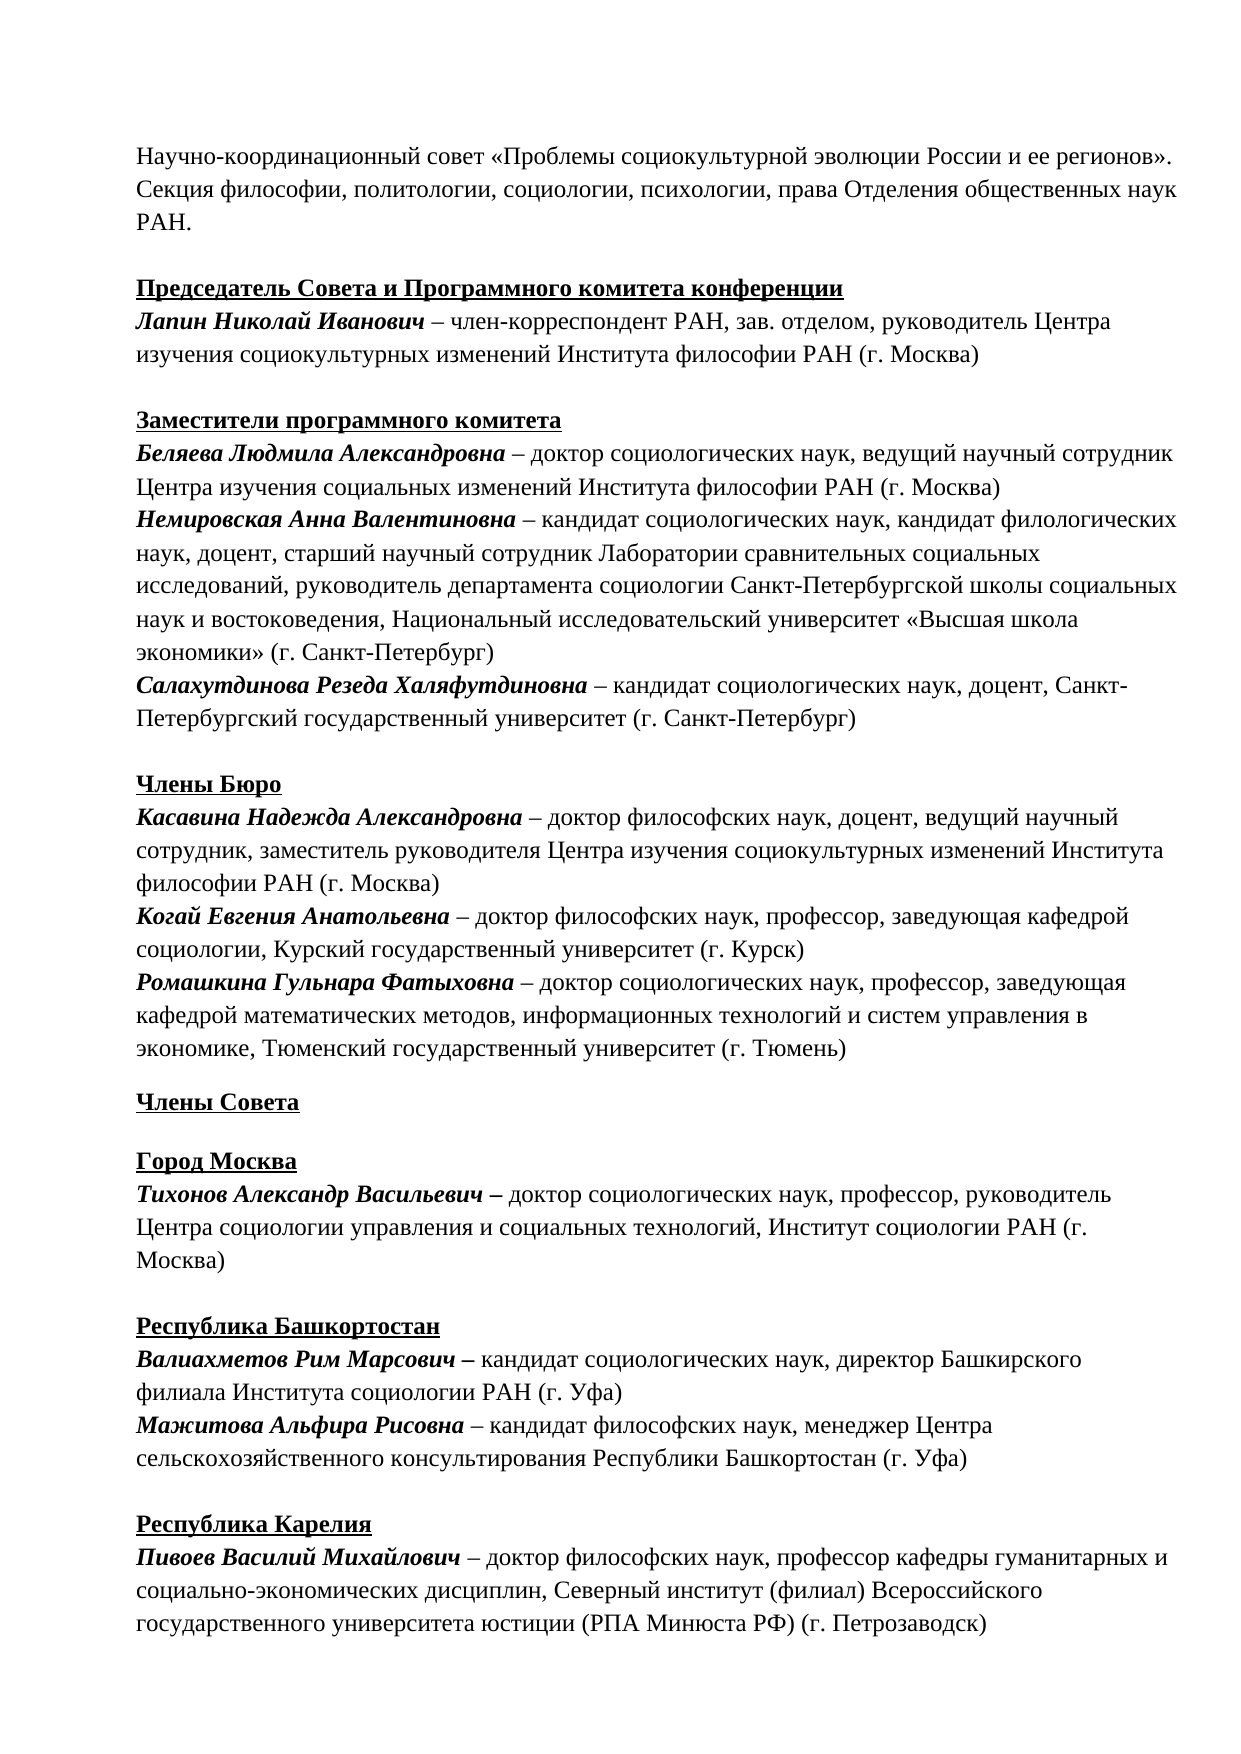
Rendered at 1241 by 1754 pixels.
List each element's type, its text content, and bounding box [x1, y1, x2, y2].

text Председатель Совета и Программного комитета конференции [136, 273, 1178, 302]
text Научно-координационный совет «Проблемы социокультурной эволюции России и ее регионов». [136, 141, 1178, 170]
text Когай Евгения Анатольевна – доктор философских наук, профессор, заведующая кафедрой социологии, Курский государственный университет (г. Курск) [136, 901, 1178, 963]
text Немировская Анна Валентиновна – кандидат социологических наук, кандидат филологических наук, доцент, старший научный сотрудник Лаборатории сравнительных социальных исследований, руководитель департамента социологии Санкт-Петербургской школы социальных наук и востоковедения, Национальный исследовательский университет «Высшая школа экономики» (г. Санкт-Петербург) [136, 504, 1178, 665]
text Мажитова Альфира Рисовна – кандидат философских наук, менеджер Центра сельскохозяйственного консультирования Республики Башкортостан (г. Уфа) [136, 1410, 1178, 1472]
text Салахутдинова Резеда Халяфутдиновна – кандидат социологических наук, доцент, Санкт-Петербургский государственный университет (г. Санкт-Петербург) [136, 670, 1178, 731]
text Республика Карелия [136, 1509, 1178, 1538]
text Секция философии, политологии, социологии, психологии, права Отделения общественных наук РАН. [136, 174, 1178, 236]
text Тихонов Александр Васильевич – доктор социологических наук, профессор, руководитель Центра социологии управления и социальных технологий, Институт социологии РАН (г. Москва) [136, 1179, 1178, 1274]
text Касавина Надежда Александровна – доктор философских наук, доцент, ведущий научный сотрудник, заместитель руководителя Центра изучения социокультурных изменений Института философии РАН (г. Москва) [136, 802, 1178, 897]
text Пивоев Василий Михайлович – доктор философских наук, профессор кафедры гуманитарных и социально-экономических дисциплин, Северный институт (филиал) Всероссийского государственного университета юстиции (РПА Минюста РФ) (г. Петрозаводск) [136, 1542, 1178, 1637]
text Беляева Людмила Александровна – доктор социологических наук, ведущий научный сотрудник Центра изучения социальных изменений Института философии РАН (г. Москва) [136, 438, 1178, 500]
text Лапин Николай Иванович – член-корреспондент РАН, зав. отделом, руководитель Центра изучения социокультурных изменений Института философии РАН (г. Москва) [136, 306, 1178, 368]
text Ромашкина Гульнара Фатыховна – доктор социологических наук, профессор, заведующая кафедрой математических методов, информационных технологий и систем управления в экономике, Тюменский государственный университет (г. Тюмень) [136, 967, 1178, 1062]
text Заместители программного комитета [136, 406, 1178, 434]
text Валиахметов Рим Марсович – кандидат социологических наук, директор Башкирского филиала Института социологии РАН (г. Уфа) [136, 1344, 1178, 1406]
text Республика Башкортостан [136, 1311, 1178, 1340]
text Члены Бюро [136, 769, 1178, 797]
text Город Москва [136, 1146, 1178, 1175]
subtitle Члены Совета [136, 1087, 1178, 1116]
